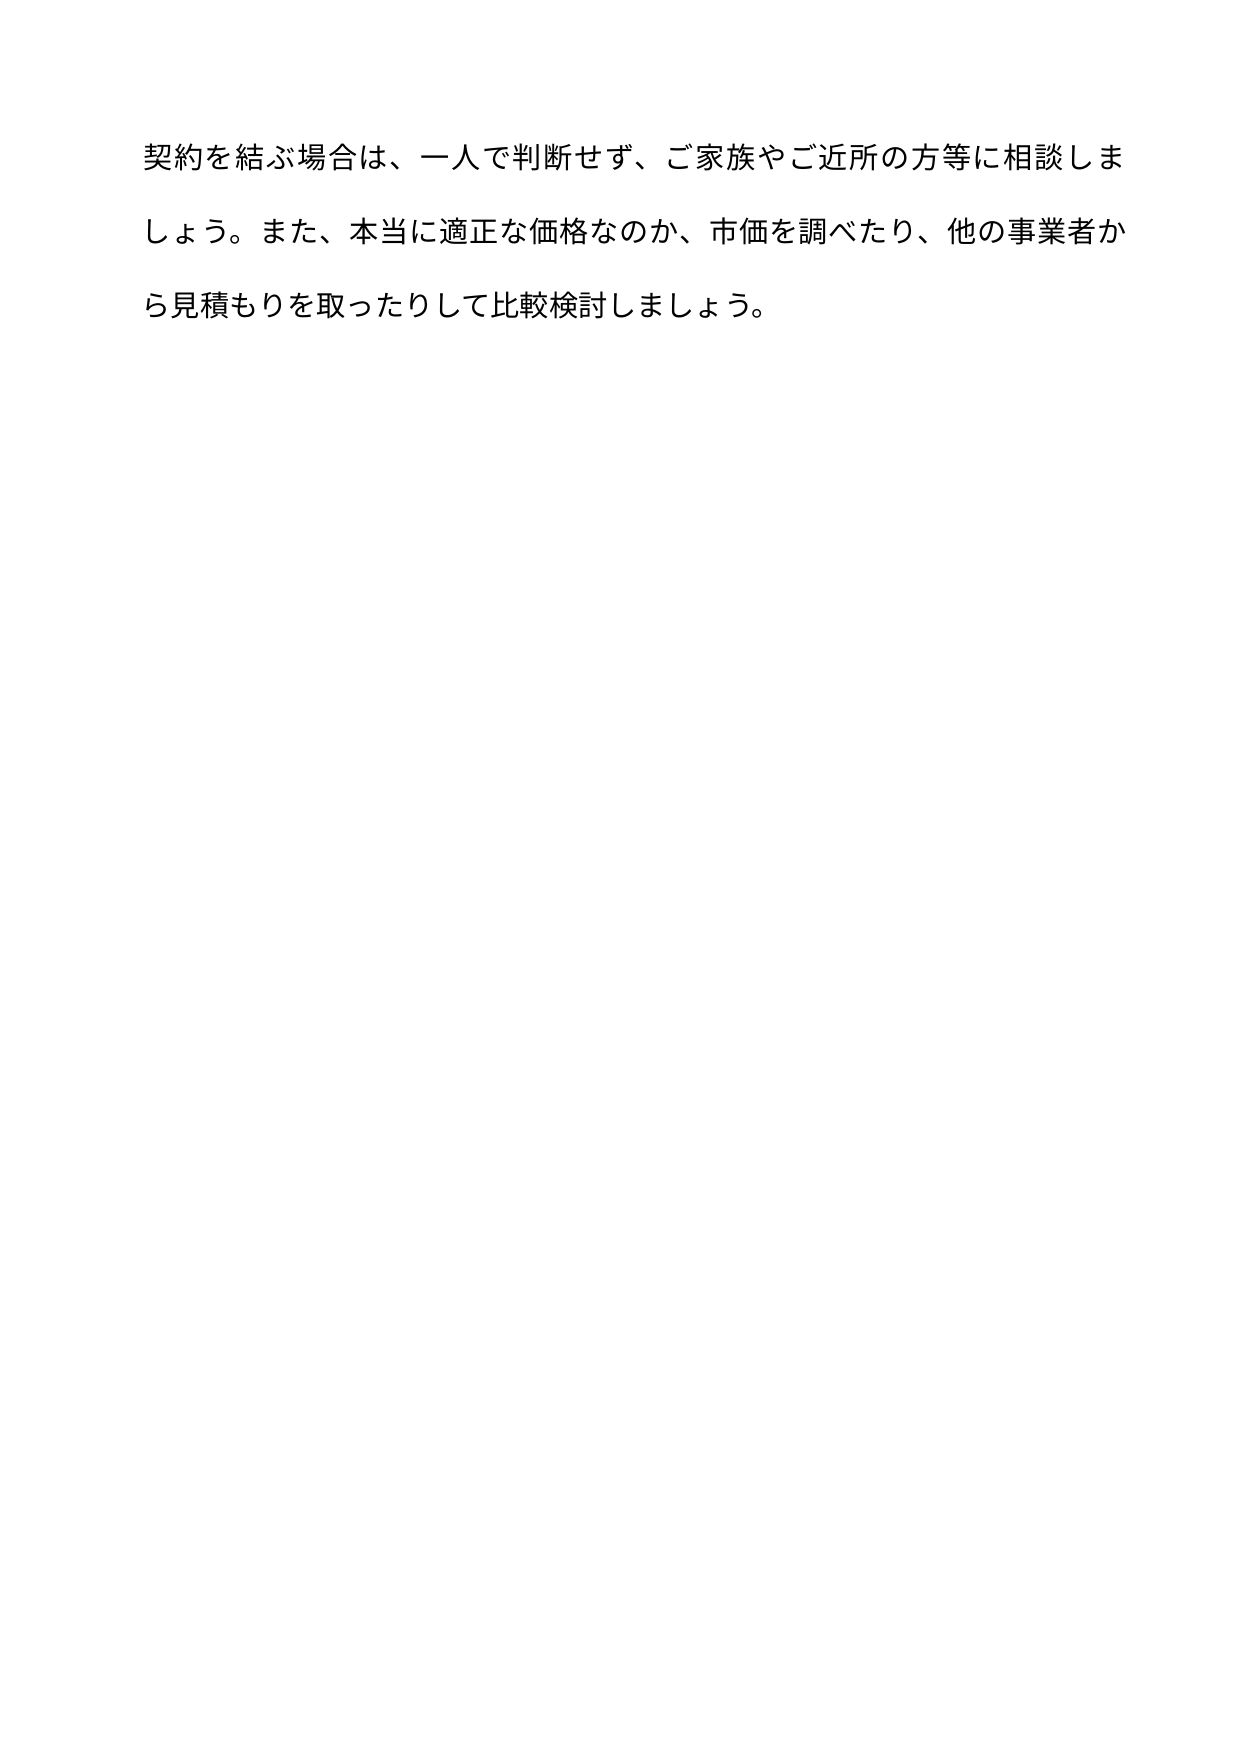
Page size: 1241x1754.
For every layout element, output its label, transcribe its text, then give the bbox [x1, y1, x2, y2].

text 契約を結ぶ場合は、一人で判断せず、ご家族やご近所の方等に相談しましょう。また、本当に適正な価格なのか、市価を調べたり、他の事業者から見積もりを取ったりして比較検討しましょう。 [112, 119, 1128, 341]
